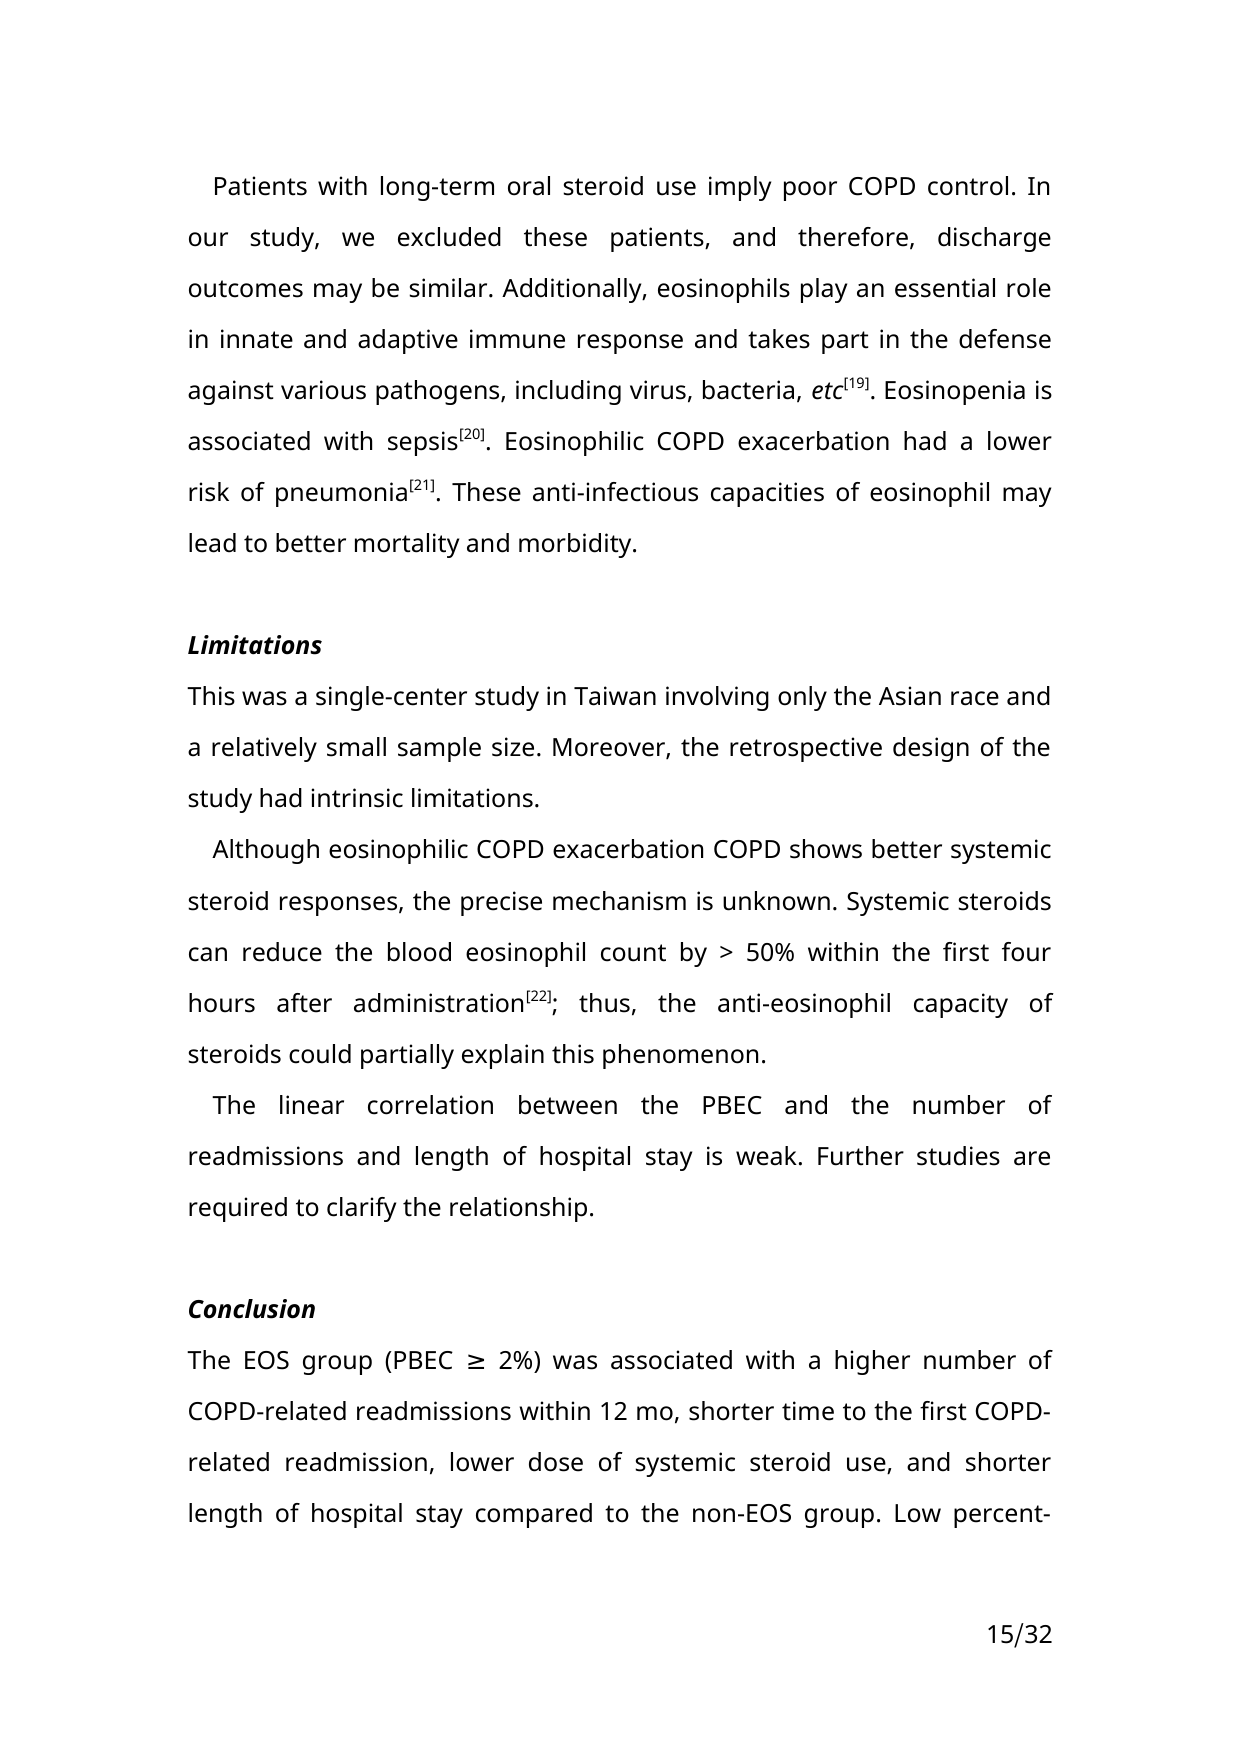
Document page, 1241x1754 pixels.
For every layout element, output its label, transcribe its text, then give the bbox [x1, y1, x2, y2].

text Although eosinophilic COPD exacerbation COPD shows better systemic steroid responses, the precise mechanism is unknown. Systemic steroids can reduce the blood eosinophil count by > 50% within the first four hours after administration[22]; thus, the anti-eosinophil capacity of steroids could partially explain this phenomenon. [187, 832, 1053, 1070]
text The linear correlation between the PBEC and the number of readmissions and length of hospital stay is weak. Further studies are required to clarify the relationship. [187, 1087, 1053, 1223]
text Conclusion [187, 1292, 1053, 1326]
text Patients with long-term oral steroid use imply poor COPD control. In our study, we excluded these patients, and therefore, discharge outcomes may be similar. Additionally, eosinophils play an essential role in innate and adaptive immune response and takes part in the defense against various pathogens, including virus, bacteria, etc[19]. Eosinopenia is associated with sepsis[20]. Eosinophilic COPD exacerbation had a lower risk of pneumonia[21]. These anti-infectious capacities of eosinophil may lead to better mortality and morbidity. [187, 169, 1053, 560]
text Limitations [187, 628, 1053, 662]
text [187, 1343, 1053, 1530]
text This was a single-center study in Taiwan involving only the Asian race and a relatively small sample size. Moreover, the retrospective design of the study had intrinsic limitations. [187, 679, 1053, 815]
